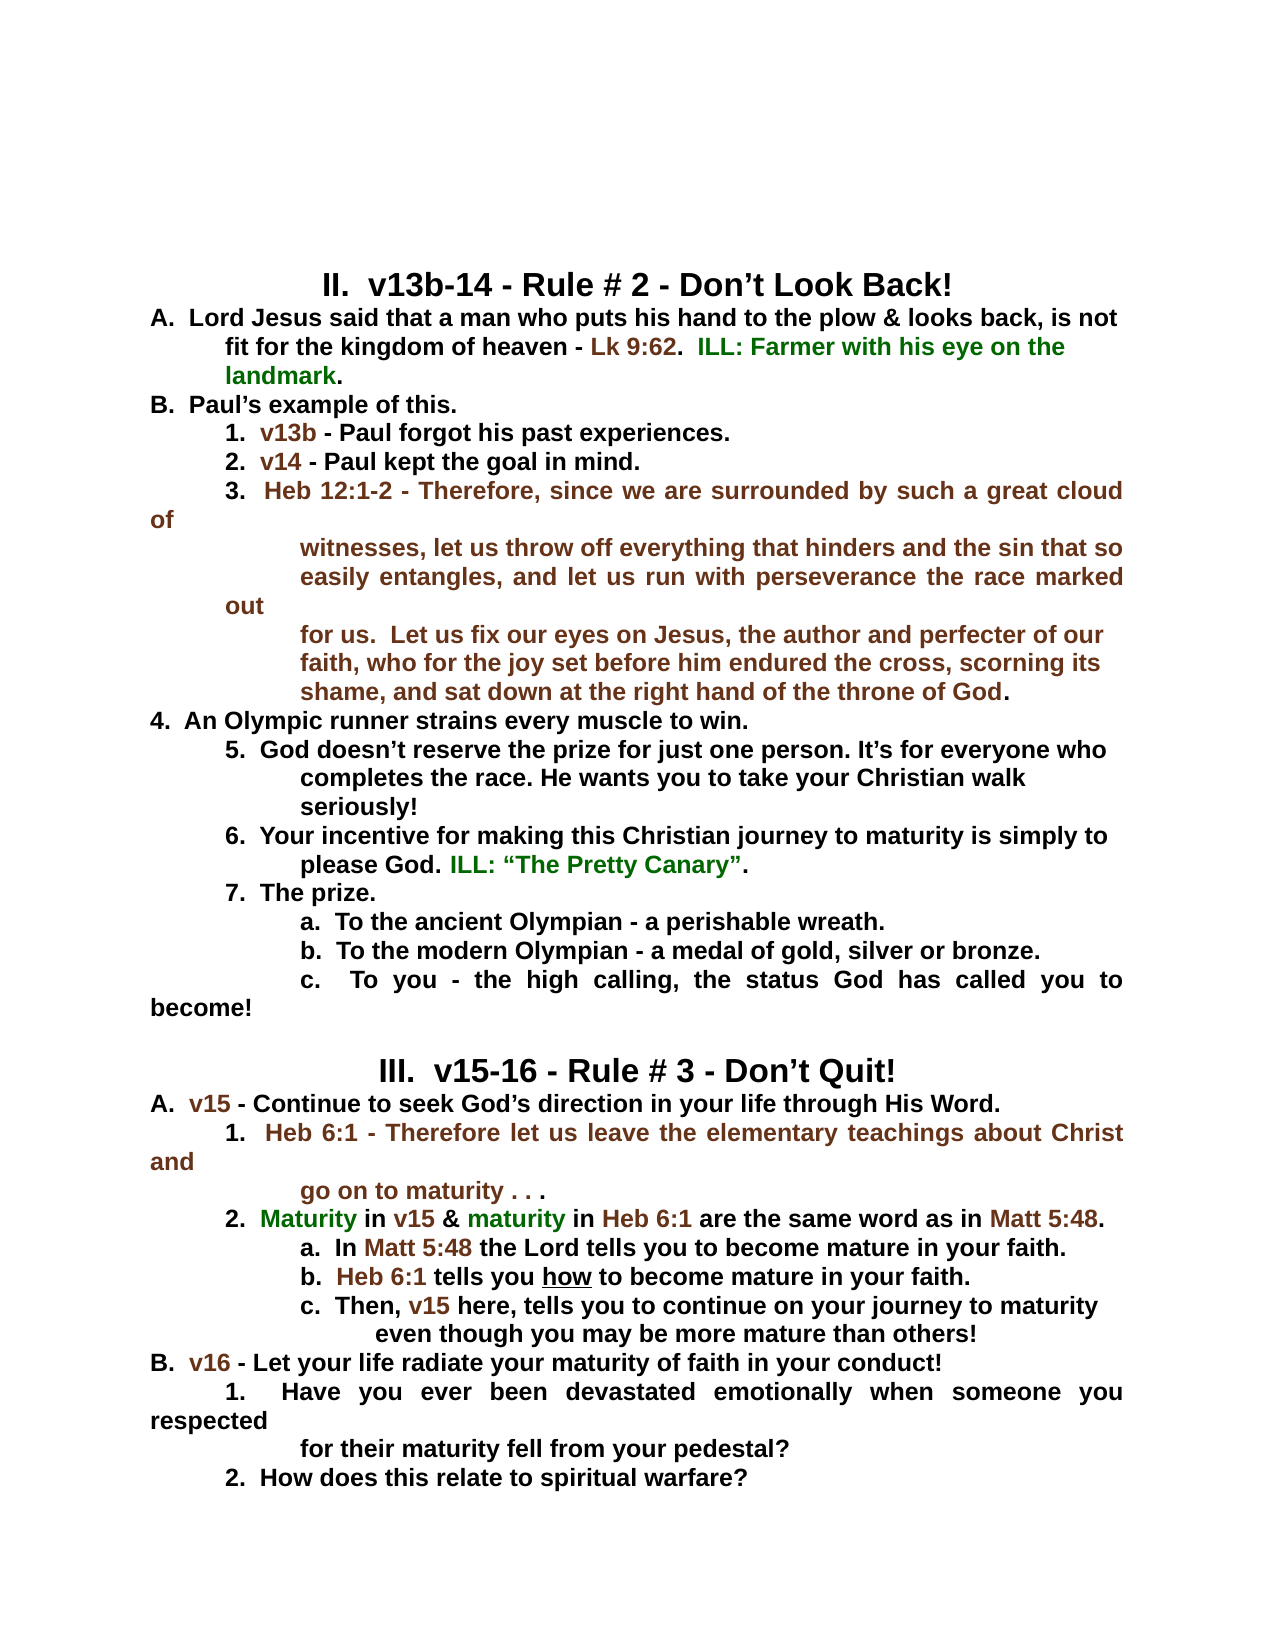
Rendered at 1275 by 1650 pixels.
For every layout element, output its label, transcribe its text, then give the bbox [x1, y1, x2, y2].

subtitle 3. Heb 12:1-2 - Therefore, since we are surrounded by such a great cloud of [150, 476, 1125, 533]
subtitle landmark. [150, 361, 1125, 390]
subtitle 1. Heb 6:1 - Therefore let us leave the elementary teachings about Christ and [150, 1118, 1125, 1176]
subtitle 4. An Olympic runner strains every muscle to win. [150, 706, 1125, 735]
subtitle completes the race. He wants you to take your Christian walk [225, 763, 1125, 792]
subtitle easily entangles, and let us run with perseverance the race marked out [225, 562, 1125, 620]
subtitle for their maturity fell from your pedestal? [225, 1434, 1125, 1463]
subtitle III. v15-16 - Rule # 3 - Don’t Quit! [150, 1051, 1125, 1089]
subtitle B. Paul’s example of this. [150, 390, 1125, 418]
subtitle 2. v14 - Paul kept the goal in mind. [150, 447, 1125, 476]
subtitle go on to maturity . . . [225, 1176, 1125, 1204]
subtitle witnesses, let us throw off everything that hinders and the sin that so [225, 533, 1125, 562]
subtitle 2. How does this relate to spiritual warfare? [150, 1463, 1125, 1492]
subtitle b. Heb 6:1 tells you how to become mature in your faith. [150, 1262, 1125, 1291]
subtitle A. Lord Jesus said that a man who puts his hand to the plow & looks back, is not [150, 303, 1125, 332]
subtitle A. v15 - Continue to seek God’s direction in your life through His Word. [150, 1089, 1125, 1118]
subtitle II. v13b-14 - Rule # 2 - Don’t Look Back! [150, 265, 1125, 303]
subtitle shame, and sat down at the right hand of the throne of God. [225, 677, 1125, 706]
subtitle seriously! [225, 792, 1125, 821]
subtitle please God. ILL: “The Pretty Canary”. [225, 850, 1125, 878]
subtitle c. To you - the high calling, the status God has called you to become! [150, 965, 1125, 1022]
subtitle for us. Let us fix our eyes on Jesus, the author and perfecter of our [225, 620, 1125, 648]
subtitle b. To the modern Olympian - a medal of gold, silver or bronze. [150, 936, 1125, 965]
subtitle a. In Matt 5:48 the Lord tells you to become mature in your faith. [150, 1233, 1125, 1262]
subtitle 2. Maturity in v15 & maturity in Heb 6:1 are the same word as in Matt 5:48. [150, 1204, 1125, 1233]
subtitle faith, who for the joy set before him endured the cross, scorning its [225, 648, 1125, 677]
subtitle 1. Have you ever been devastated emotionally when someone you respected [150, 1377, 1125, 1434]
subtitle even though you may be more mature than others! [300, 1319, 1125, 1348]
subtitle 1. v13b - Paul forgot his past experiences. [150, 418, 1125, 447]
subtitle B. v16 - Let your life radiate your maturity of faith in your conduct! [150, 1348, 1125, 1377]
subtitle a. To the ancient Olympian - a perishable wreath. [150, 907, 1125, 936]
subtitle 6. Your incentive for making this Christian journey to maturity is simply to [150, 821, 1125, 850]
subtitle c. Then, v15 here, tells you to continue on your journey to maturity [150, 1291, 1125, 1319]
subtitle fit for the kingdom of heaven - Lk 9:62. ILL: Farmer with his eye on the [150, 332, 1125, 361]
subtitle 7. The prize. [150, 878, 1125, 907]
subtitle 5. God doesn’t reserve the prize for just one person. It’s for everyone who [150, 735, 1125, 763]
